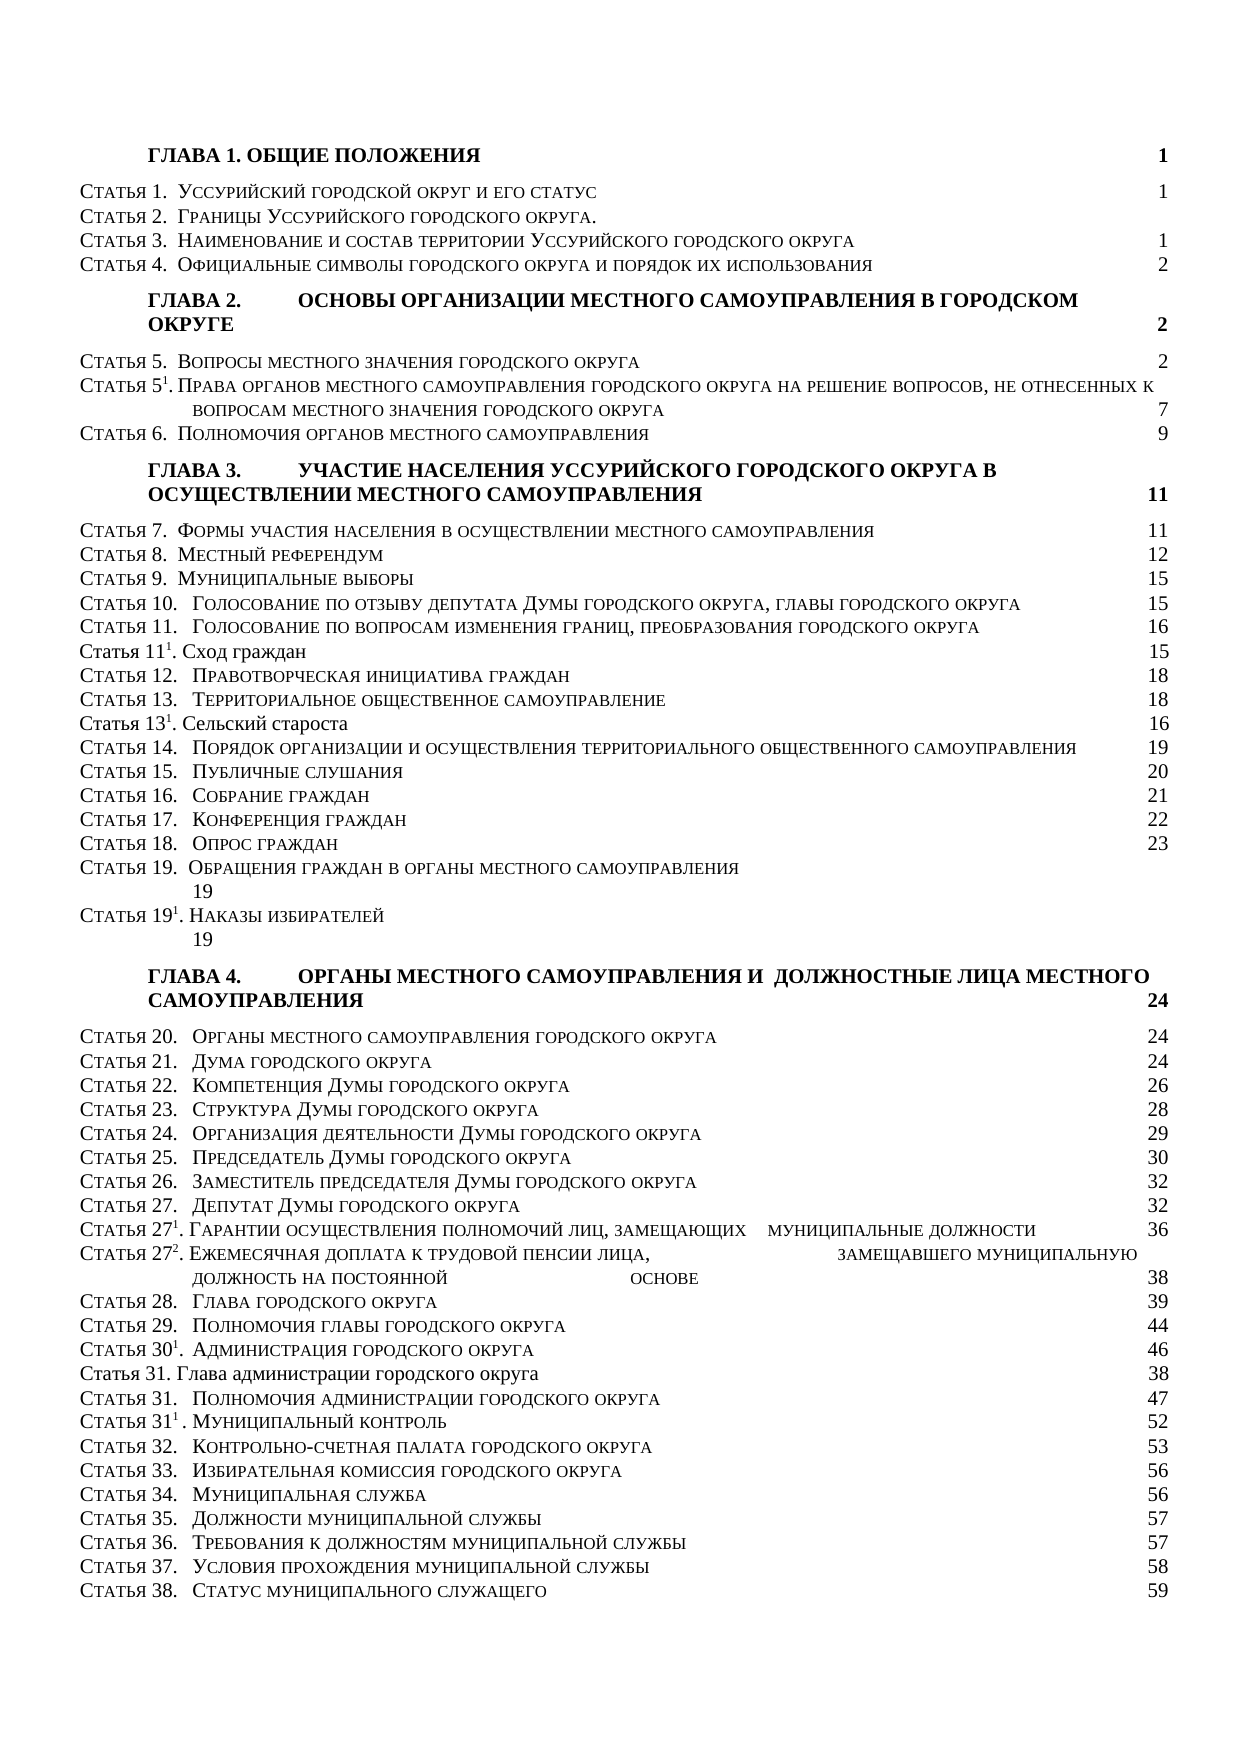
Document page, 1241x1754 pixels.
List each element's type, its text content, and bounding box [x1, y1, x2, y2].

text Статья 32. Контрольно-счетная палата городского округа 53 [79, 1433, 1169, 1458]
text Статья 14. Порядок организации и осуществления территориального общественного самоуправления 19 [79, 735, 1169, 759]
text ГЛАВА 4. ОРГАНЫ МЕСТНОГО САМОУПРАВЛЕНИЯ И ДОЛЖНОСТНЫЕ ЛИЦА МЕСТНОГО САМОУПРАВЛЕНИЯ 24 [148, 964, 1169, 1012]
text Статья 11. Голосование по вопросам изменения границ, преобразования городского округа 16 [79, 614, 1169, 638]
text Статья 20. Органы местного самоуправления городского округа 24 [79, 1024, 1169, 1048]
text Статья 31. Глава администрации городского округа 38 [79, 1361, 1169, 1385]
text Статья 34. Муниципальная служба 56 [79, 1482, 1169, 1506]
text Статья 191. Наказы избирателей 19 [79, 903, 1169, 951]
text Статья 8. Местный референдум 12 [79, 542, 1169, 566]
text Статья 6. Полномочия органов местного самоуправления 9 [79, 421, 1169, 445]
text ГЛАВА 3. УЧАСТИЕ НАСЕЛЕНИЯ УССУРИЙСКОГО ГОРОДСКОГО ОКРУГА В ОСУЩЕСТВЛЕНИИ МЕСТНОГО САМОУПРАВЛЕНИЯ 11 [148, 458, 1169, 506]
text Статья 37. Условия прохождения муниципальной службы 58 [79, 1554, 1169, 1578]
text Статья 51. Права органов местного самоуправления городского округа на решение вопросов, не отнесенных к вопросам местного значения городского округа 7 [79, 373, 1169, 421]
text Статья 10. Голосование по отзыву депутата Думы городского округа, главы городского округа 15 [79, 590, 1169, 614]
text ГЛАВА 1. ОБЩИЕ ПОЛОЖЕНИЯ 1 [148, 143, 1169, 167]
text Статья 111. Сход граждан 15 [74, 638, 1169, 663]
text Статья 4. Официальные символы городского округа и порядок их использования 2 [79, 252, 1169, 276]
text Статья 31. Полномочия администрации городского округа 47 [79, 1385, 1169, 1409]
text Статья 7. Формы участия населения в осуществлении местного самоуправления 11 [79, 518, 1169, 542]
text Статья 23. Структура Думы городского округа 28 [79, 1097, 1169, 1121]
text Статья 36. Требования к должностям муниципальной службы 57 [79, 1530, 1169, 1554]
text Статья 22. Компетенция Думы городского округа 26 [79, 1073, 1169, 1097]
text Статья 2. Границы Уссурийского городского округа. [79, 203, 1169, 228]
text Статья 3. Наименование и состав территории Уссурийского городского округа 1 [79, 228, 1169, 252]
text Статья 19. Обращения граждан в органы местного самоуправления 19 [79, 855, 1169, 903]
text Статья 301. Администрация городского округа 46 [79, 1337, 1169, 1361]
text Статья 16. Собрание граждан 21 [79, 783, 1169, 807]
text Статья 26. Заместитель председателя Думы городского округа 32 [79, 1169, 1169, 1193]
text Статья 25. Председатель Думы городского округа 30 [79, 1145, 1169, 1169]
text Статья 15. Публичные слушания 20 [79, 759, 1169, 783]
text Статья 1. Уссурийский городской округ и его статус 1 [79, 179, 1169, 203]
text Статья 27. Депутат Думы городского округа 32 [79, 1193, 1169, 1217]
text Статья 131. Сельский староста 16 [74, 711, 1169, 735]
text ГЛАВА 2. ОСНОВЫ ОРГАНИЗАЦИИ МЕСТНОГО САМОУПРАВЛЕНИЯ В ГОРОДСКОМ ОКРУГЕ 2 [148, 288, 1169, 336]
text Статья 9. Муниципальные выборы 15 [79, 566, 1169, 590]
text Статья 29. Полномочия главы городского округа 44 [79, 1313, 1169, 1337]
text Статья 38. Статус муниципального служащего 59 [79, 1578, 1169, 1602]
text Статья 35. Должности муниципальной службы 57 [79, 1506, 1169, 1530]
text Статья 272. Ежемесячная доплата к трудовой пенсии лица, замещавшего муниципальную должность на постоянной основе 38 [79, 1241, 1169, 1289]
text Статья 12. Правотворческая инициатива граждан 18 [79, 663, 1169, 687]
text Статья 17. Конференция граждан 22 [79, 807, 1169, 831]
text Статья 13. Территориальное общественное самоуправление 18 [79, 687, 1169, 711]
text Статья 311 . Муниципальный контроль 52 [79, 1409, 1169, 1433]
text Статья 24. Организация деятельности Думы городского округа 29 [79, 1121, 1169, 1145]
text Статья 28. Глава городского округа 39 [79, 1289, 1169, 1313]
text Статья 5. Вопросы местного значения городского округа 2 [79, 349, 1169, 373]
text Статья 21. Дума городского округа 24 [79, 1048, 1169, 1073]
text Статья 33. Избирательная комиссия городского округа 56 [79, 1458, 1169, 1482]
text Статья 271. Гарантии осуществления полномочий лиц, замещающих муниципальные должности 36 [79, 1217, 1169, 1241]
text Статья 18. Опрос граждан 23 [79, 831, 1169, 855]
